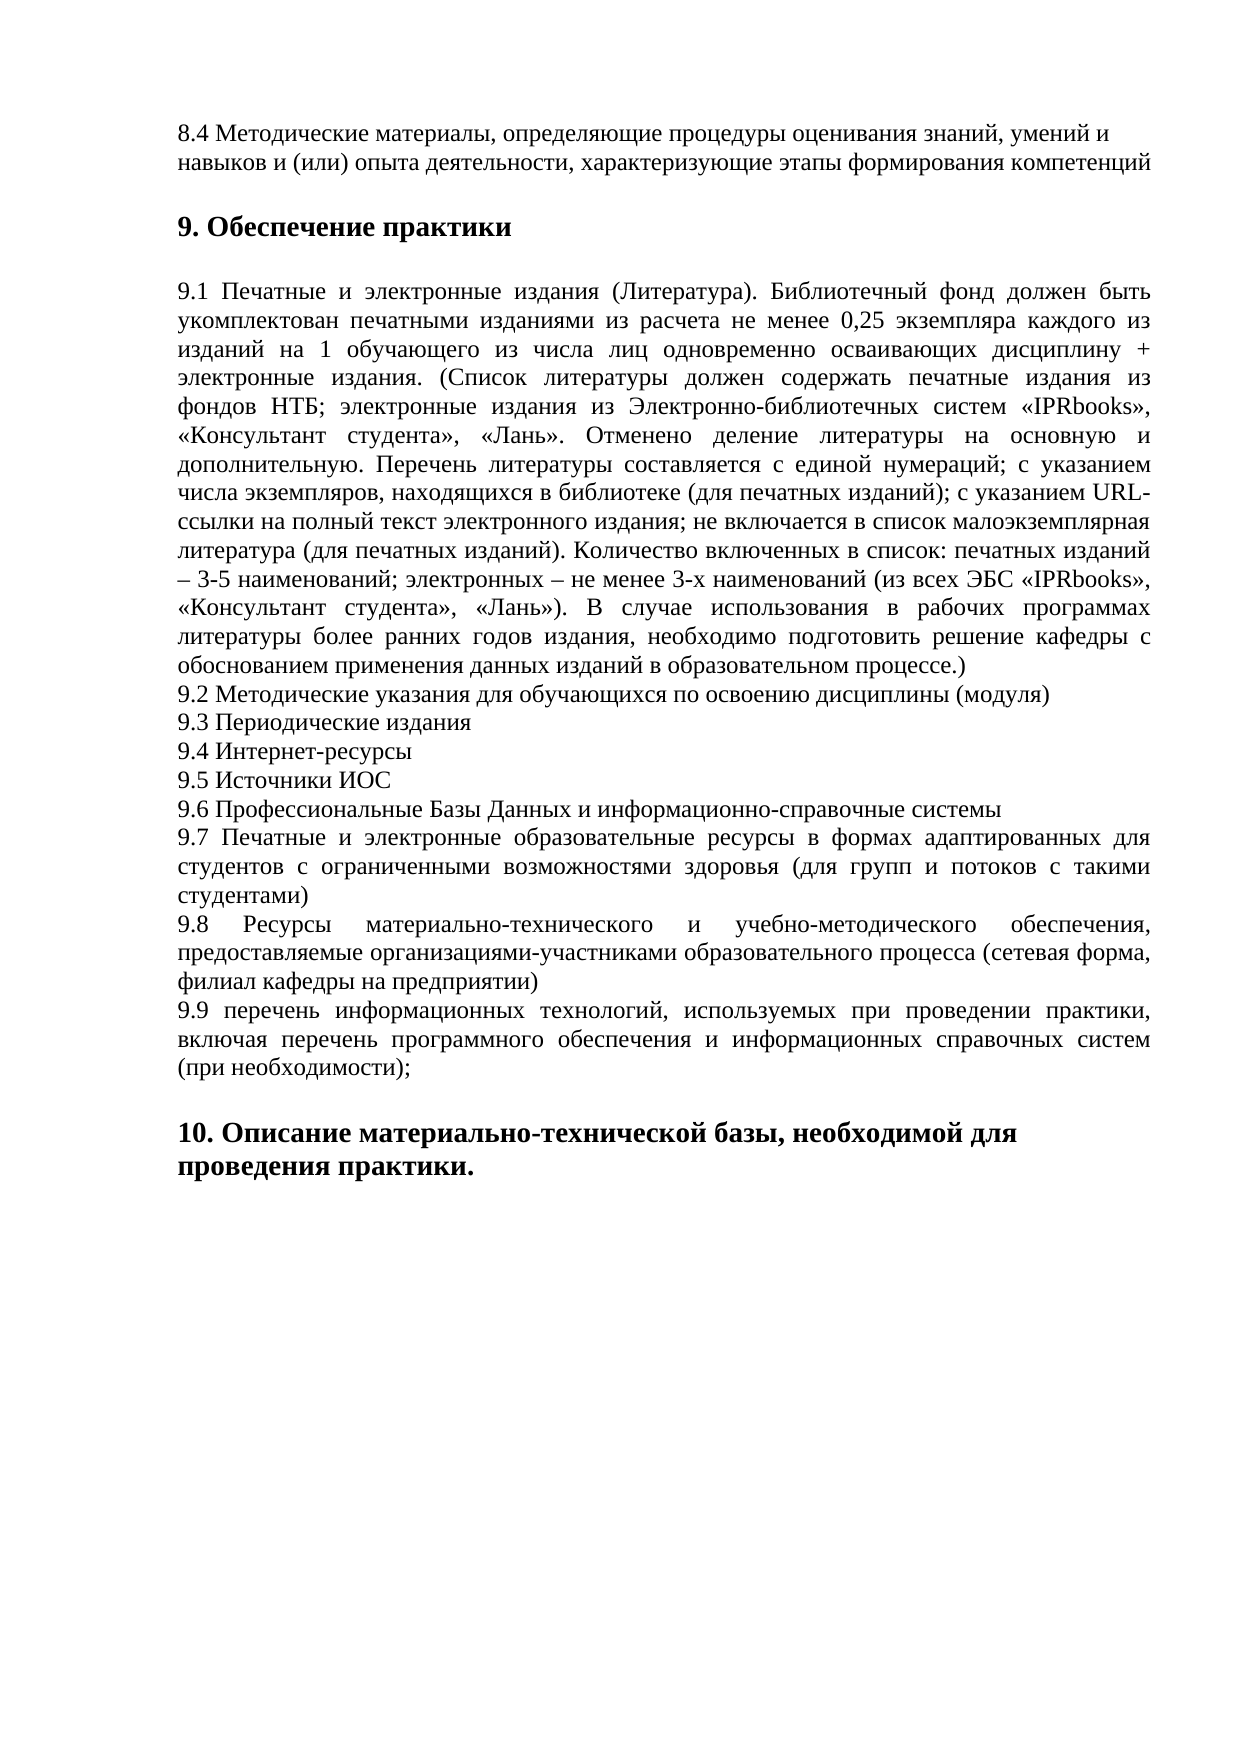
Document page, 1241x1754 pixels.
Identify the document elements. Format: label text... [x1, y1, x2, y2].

text 9.8 Ресурсы материально-технического и учебно-методического обеспечения, предоставляемые организациями-участниками образовательного процесса (сетевая форма, филиал кафедры на предприятии) [177, 909, 1152, 995]
text 9. Обеспечение практики [177, 209, 1152, 243]
text 10. Описание материально-технической базы, необходимой для проведения практики. [177, 1115, 1152, 1182]
text 9.5 Источники ИОС [177, 765, 1152, 794]
text 9.7 Печатные и электронные образовательные ресурсы в формах адаптированных для студентов с ограниченными возможностями здоровья (для групп и потоков с такими студентами) [177, 822, 1152, 909]
text 9.6 Профессиональные Базы Данных и информационно-справочные системы [177, 794, 1152, 822]
text 9.1 Печатные и электронные издания (Литература). Библиотечный фонд должен быть укомплектован печатными изданиями из расчета не менее 0,25 экземпляра каждого из изданий на 1 обучающего из числа лиц одновременно осваивающих дисциплину + электронные издания. (Список литературы должен содержать печатные издания из фондов НТБ; электронные издания из Электронно-библиотечных систем «IPRbooks», «Консультант студента», «Лань». Отменено деление литературы на основную и дополнительную. Перечень литературы составляется с единой нумераций; с указанием числа экземпляров, находящихся в библиотеке (для печатных изданий); с указанием URL-ссылки на полный текст электронного издания; не включается в список малоэкземплярная литература (для печатных изданий). Количество включенных в список: печатных изданий – 3-5 наименований; электронных – не менее 3-х наименований (из всех ЭБС «IPRbooks», «Консультант студента», «Лань»). В случае использования в рабочих программах литературы более ранних годов издания, необходимо подготовить решение кафедры с обоснованием применения данных изданий в образовательном процессе.) [177, 276, 1152, 679]
text 9.4 Интернет-ресурсы [177, 736, 1152, 765]
text 9.2 Методические указания для обучающихся по освоению дисциплины (модуля) [177, 679, 1152, 707]
text 9.9 перечень информационных технологий, используемых при проведении практики, включая перечень программного обеспечения и информационных справочных систем (при необходимости); [177, 995, 1152, 1081]
text 8.4 Методические материалы, определяющие процедуры оценивания знаний, умений и навыков и (или) опыта деятельности, характеризующие этапы формирования компетенций [177, 118, 1152, 176]
text 9.3 Периодические издания [177, 707, 1152, 736]
